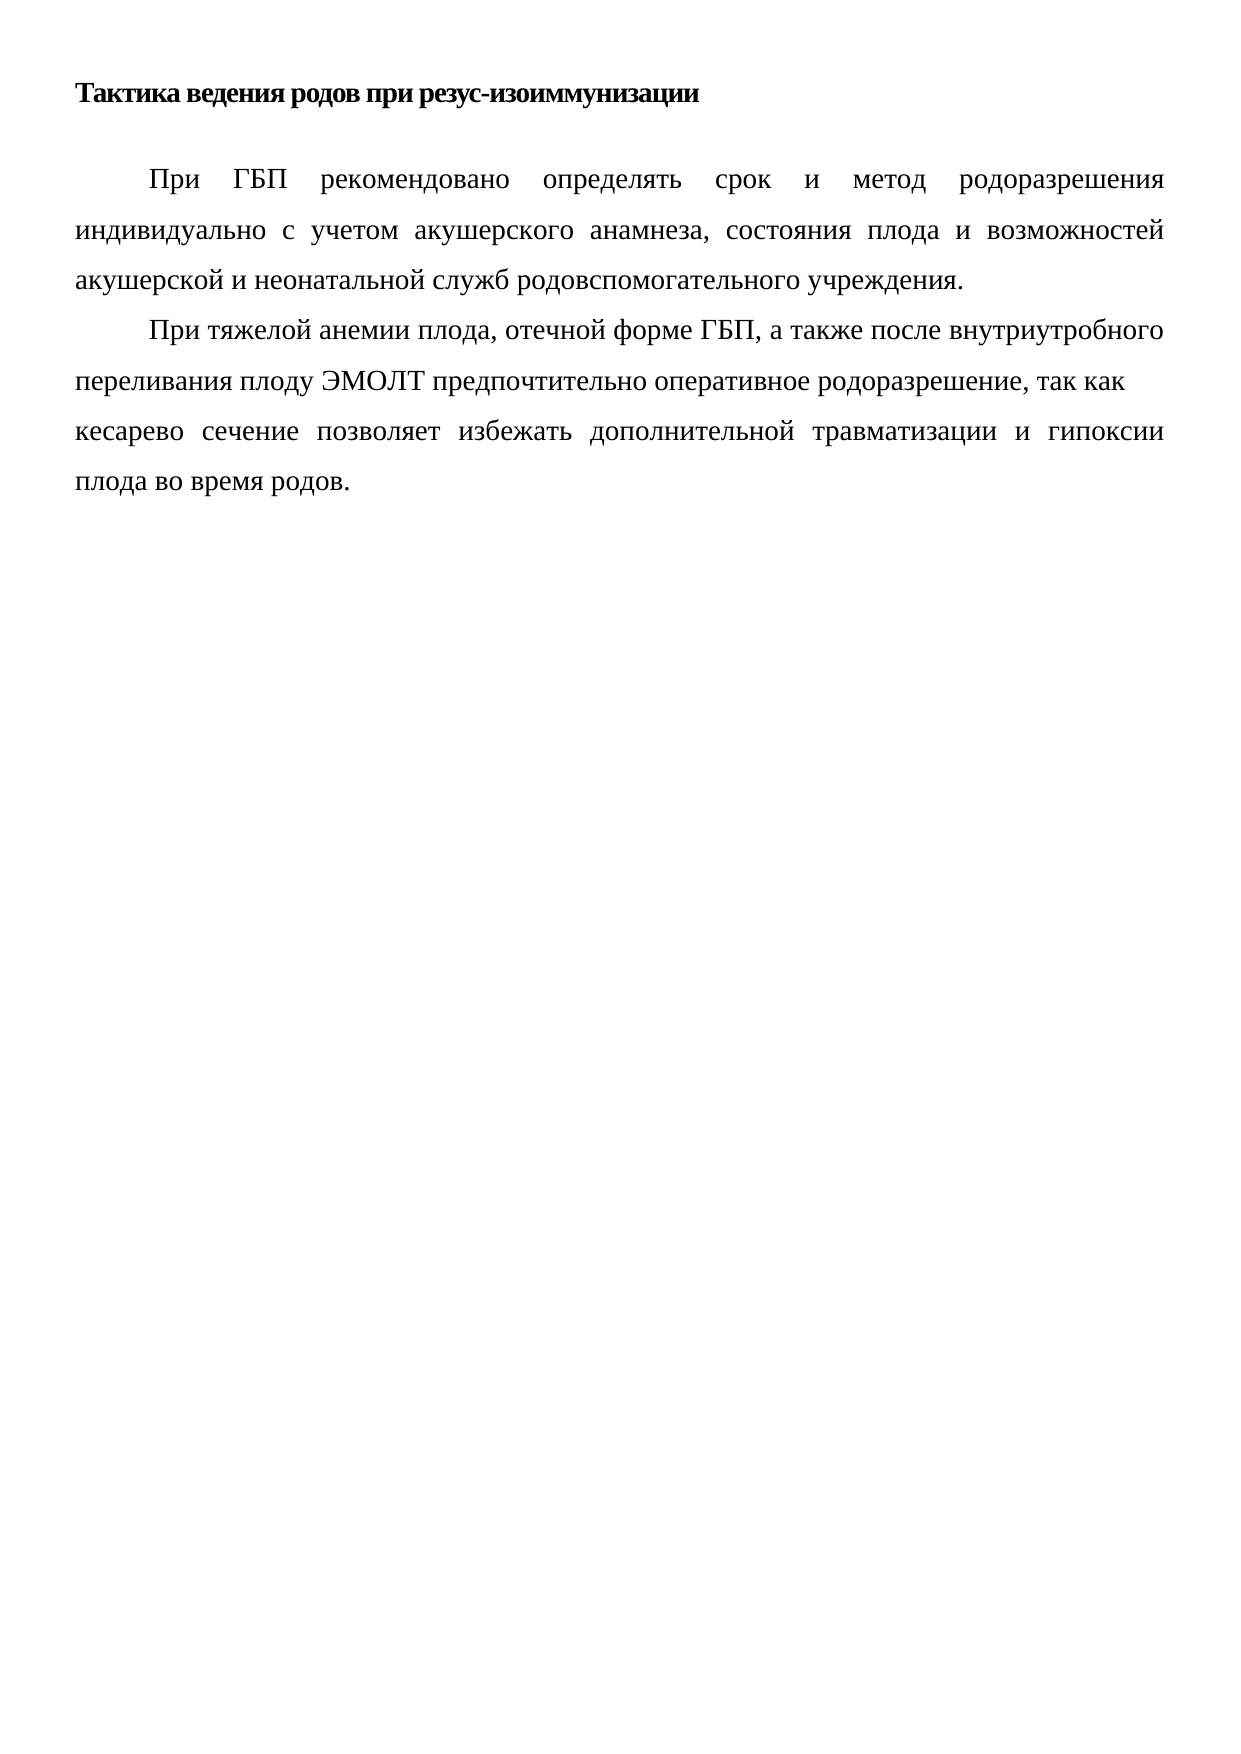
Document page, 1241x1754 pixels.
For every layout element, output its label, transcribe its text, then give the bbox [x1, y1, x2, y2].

text При тяжелой анемии плода, отечной форме ГБП, а также после внутриутробного переливания плоду ЭМОЛТ предпочтительно оперативное родоразрешение, так как [75, 312, 1165, 396]
title Тактика ведения родов при резус-изоиммунизации [75, 75, 1165, 108]
text При ГБП рекомендовано определять срок и метод родоразрешения индивидуально с учетом акушерского анамнеза, состояния плода и возможностей акушерской и неонатальной служб родовспомогательного учреждения. [75, 162, 1165, 296]
text кесарево сечение позволяет избежать дополнительной травматизации и гипоксии плода во время родов. [75, 413, 1165, 497]
